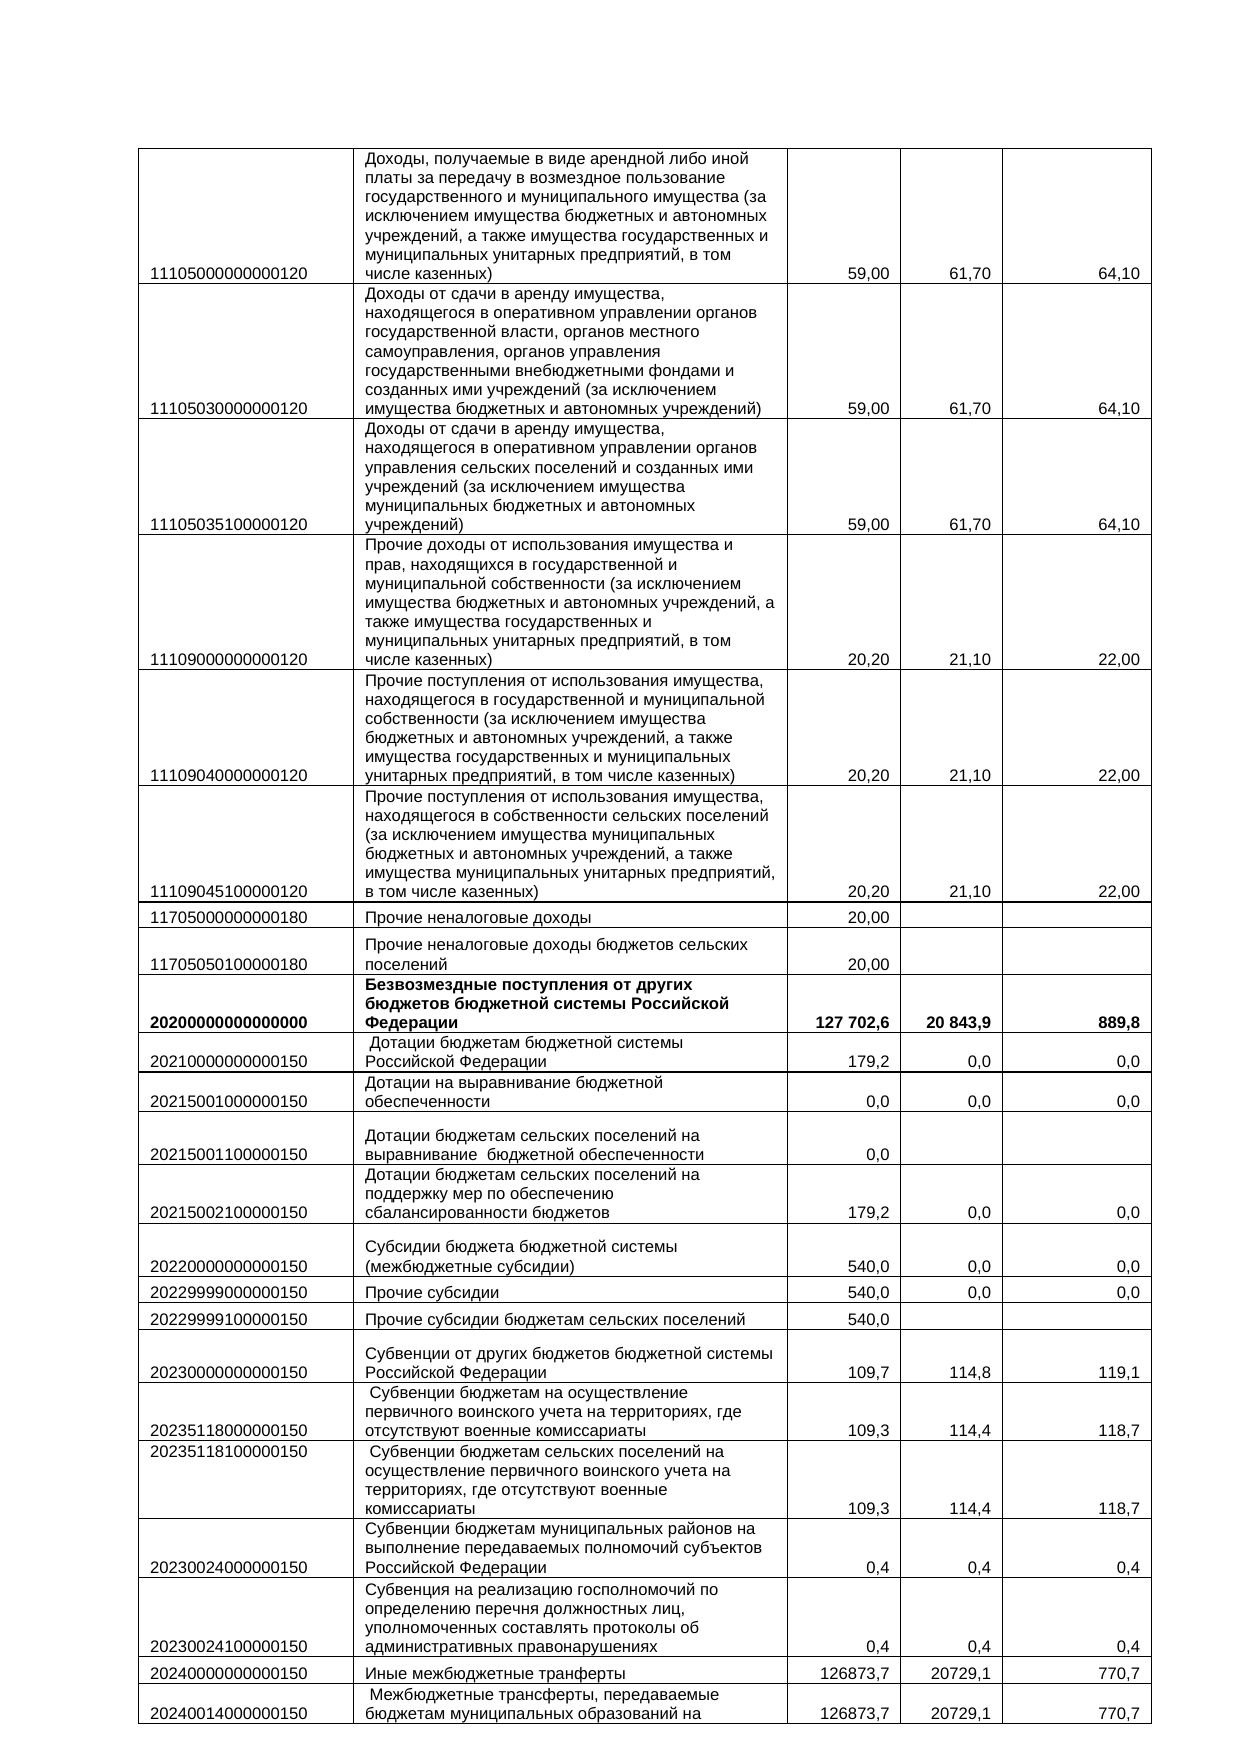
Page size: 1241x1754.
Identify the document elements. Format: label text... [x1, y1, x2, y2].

table_cell 114,4 [901, 1441, 1002, 1518]
table_cell Доходы от сдачи в аренду имущества, находящегося в оперативном управлении органов управления сельских поселений и созданных ими учреждений (за исключением имущества муниципальных бюджетных и автономных учреждений) [354, 419, 787, 534]
table_cell 109,3 [788, 1383, 900, 1440]
table_cell Субвенции бюджетам муниципальных районов на выполнение передаваемых полномочий субъектов Российской Федерации [354, 1519, 787, 1577]
table_cell 20729,1 [901, 1657, 1002, 1683]
table_cell 126873,7 [788, 1657, 900, 1683]
table_cell 11105000000000120 [139, 149, 353, 283]
table_cell Прочие субсидии [354, 1277, 787, 1302]
table_cell 20229999100000150 [139, 1303, 353, 1329]
table_cell Прочие доходы от использования имущества и прав, находящихся в государственной и муниципальной собственности (за исключением имущества бюджетных и автономных учреждений, а также имущества государственных и муниципальных унитарных предприятий, в том числе казенных) [354, 535, 787, 669]
table_cell 179,2 [788, 1033, 900, 1071]
table_cell 0,4 [1003, 1578, 1151, 1656]
table_cell [901, 928, 1002, 973]
table_cell 59,00 [788, 419, 900, 534]
table_cell 0,0 [788, 1073, 900, 1111]
table_cell 889,8 [1003, 975, 1151, 1032]
table_cell 118,7 [1003, 1441, 1151, 1518]
table_cell 20210000000000150 [139, 1033, 353, 1071]
table_cell 20200000000000000 [139, 975, 353, 1032]
table_cell 64,10 [1003, 149, 1151, 283]
table_cell 0,0 [901, 1033, 1002, 1071]
table_cell 11109040000000120 [139, 670, 353, 785]
table_cell 0,0 [1003, 1224, 1151, 1276]
table_cell Дотации бюджетам сельских поселений на выравнивание бюджетной обеспеченности [354, 1112, 787, 1164]
table_cell 20,20 [788, 786, 900, 901]
table_cell 0,4 [788, 1519, 900, 1577]
table_cell 61,70 [901, 419, 1002, 534]
table_cell Прочие неналоговые доходы [354, 903, 787, 927]
table_cell 770,7 [1003, 1684, 1151, 1723]
table_cell 22,00 [1003, 535, 1151, 669]
table_cell 114,8 [901, 1330, 1002, 1382]
table_cell 0,0 [1003, 1073, 1151, 1111]
table_cell 20,20 [788, 535, 900, 669]
table_cell 11105035100000120 [139, 419, 353, 534]
table_cell 20215001000000150 [139, 1073, 353, 1111]
table_cell 20240000000000150 [139, 1657, 353, 1683]
table_cell 118,7 [1003, 1383, 1151, 1440]
table_cell Доходы от сдачи в аренду имущества, находящегося в оперативном управлении органов государственной власти, органов местного самоуправления, органов управления государственными внебюджетными фондами и созданных ими учреждений (за исключением имущества бюджетных и автономных учреждений) [354, 284, 787, 418]
table_cell 0,4 [901, 1519, 1002, 1577]
table_cell 0,0 [788, 1112, 900, 1164]
table_cell 64,10 [1003, 419, 1151, 534]
table_cell 0,0 [901, 1277, 1002, 1302]
table_cell [901, 903, 1002, 927]
table_cell 109,7 [788, 1330, 900, 1382]
table_cell [1003, 1303, 1151, 1329]
table_cell 61,70 [901, 149, 1002, 283]
table_cell 64,10 [1003, 284, 1151, 418]
table_cell 119,1 [1003, 1330, 1151, 1382]
table_cell 59,00 [788, 284, 900, 418]
table_cell 11109000000000120 [139, 535, 353, 669]
table_cell 20215001100000150 [139, 1112, 353, 1164]
table_cell 179,2 [788, 1165, 900, 1222]
table_cell 20230024000000150 [139, 1519, 353, 1577]
table_cell 0,4 [788, 1578, 900, 1656]
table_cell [354, 1684, 787, 1723]
table_cell 21,10 [901, 670, 1002, 785]
table_cell 540,0 [788, 1303, 900, 1329]
table_cell Субвенции бюджетам сельских поселений на осуществление первичного воинского учета на территориях, где отсутствуют военные комиссариаты [354, 1441, 787, 1518]
table_cell Безвозмездные поступления от других бюджетов бюджетной системы Российской Федерации [354, 975, 787, 1032]
table_cell 0,0 [901, 1224, 1002, 1276]
table_cell 22,00 [1003, 786, 1151, 901]
table_cell Субсидии бюджета бюджетной системы (межбюджетные субсидии) [354, 1224, 787, 1276]
table_cell 11105030000000120 [139, 284, 353, 418]
table_cell 126873,7 [788, 1684, 900, 1723]
table_cell Дотации на выравнивание бюджетной обеспеченности [354, 1073, 787, 1111]
table_cell Прочие поступления от использования имущества, находящегося в государственной и муниципальной собственности (за исключением имущества бюджетных и автономных учреждений, а также имущества государственных и муниципальных унитарных предприятий, в том числе казенных) [354, 670, 787, 785]
table_cell Дотации бюджетам сельских поселений на поддержку мер по обеспечению сбалансированности бюджетов [354, 1165, 787, 1222]
table_cell Прочие поступления от использования имущества, находящегося в собственности сельских поселений (за исключением имущества муниципальных бюджетных и автономных учреждений, а также имущества муниципальных унитарных предприятий, в том числе казенных) [354, 786, 787, 901]
table_cell [1003, 1112, 1151, 1164]
table_cell 21,10 [901, 786, 1002, 901]
table_cell [1003, 903, 1151, 927]
table_cell 0,0 [901, 1073, 1002, 1111]
table_cell Субвенции от других бюджетов бюджетной системы Российской Федерации [354, 1330, 787, 1382]
table_cell 0,0 [1003, 1277, 1151, 1302]
table_cell Дотации бюджетам бюджетной системы Российской Федерации [354, 1033, 787, 1071]
table_cell 0,0 [901, 1165, 1002, 1222]
table_cell 22,00 [1003, 670, 1151, 785]
table_cell 0,4 [901, 1578, 1002, 1656]
table_cell Субвенция на реализацию госполномочий по определению перечня должностных лиц, уполномоченных составлять протоколы об административных правонарушениях [354, 1578, 787, 1656]
table_cell 21,10 [901, 535, 1002, 669]
table_cell 20235118100000150 [139, 1441, 353, 1518]
table_cell Прочие неналоговые доходы бюджетов сельских поселений [354, 928, 787, 973]
table_cell 0,0 [1003, 1165, 1151, 1222]
table_cell [901, 1112, 1002, 1164]
table_cell 109,3 [788, 1441, 900, 1518]
table_cell 11705050100000180 [139, 928, 353, 973]
table_cell 20,20 [788, 670, 900, 785]
table_cell 59,00 [788, 149, 900, 283]
table_cell 20229999000000150 [139, 1277, 353, 1302]
table_cell 20230000000000150 [139, 1330, 353, 1382]
table_cell 20230024100000150 [139, 1578, 353, 1656]
table_cell 20220000000000150 [139, 1224, 353, 1276]
table_cell 61,70 [901, 284, 1002, 418]
table_cell 20,00 [788, 903, 900, 927]
table_cell 20 843,9 [901, 975, 1002, 1032]
table_cell 11705000000000180 [139, 903, 353, 927]
table_cell 20,00 [788, 928, 900, 973]
table_cell Доходы, получаемые в виде арендной либо иной платы за передачу в возмездное пользование государственного и муниципального имущества (за исключением имущества бюджетных и автономных учреждений, а также имущества государственных и муниципальных унитарных предприятий, в том числе казенных) [354, 149, 787, 283]
table_cell 20235118000000150 [139, 1383, 353, 1440]
table_cell 114,4 [901, 1383, 1002, 1440]
table_cell [1003, 928, 1151, 973]
table_cell Субвенции бюджетам на осуществление первичного воинского учета на территориях, где отсутствуют военные комиссариаты [354, 1383, 787, 1440]
table_cell 0,0 [1003, 1033, 1151, 1071]
table_cell 11109045100000120 [139, 786, 353, 901]
table_cell 20729,1 [901, 1684, 1002, 1723]
table_cell Иные межбюджетные транферты [354, 1657, 787, 1683]
table_cell 20240014000000150 [139, 1684, 353, 1723]
table_cell 0,4 [1003, 1519, 1151, 1577]
table_cell Прочие субсидии бюджетам сельских поселений [354, 1303, 787, 1329]
table_cell 20215002100000150 [139, 1165, 353, 1222]
table_cell [901, 1303, 1002, 1329]
table_cell 127 702,6 [788, 975, 900, 1032]
table_cell 540,0 [788, 1224, 900, 1276]
table_cell 540,0 [788, 1277, 900, 1302]
table_cell 770,7 [1003, 1657, 1151, 1683]
